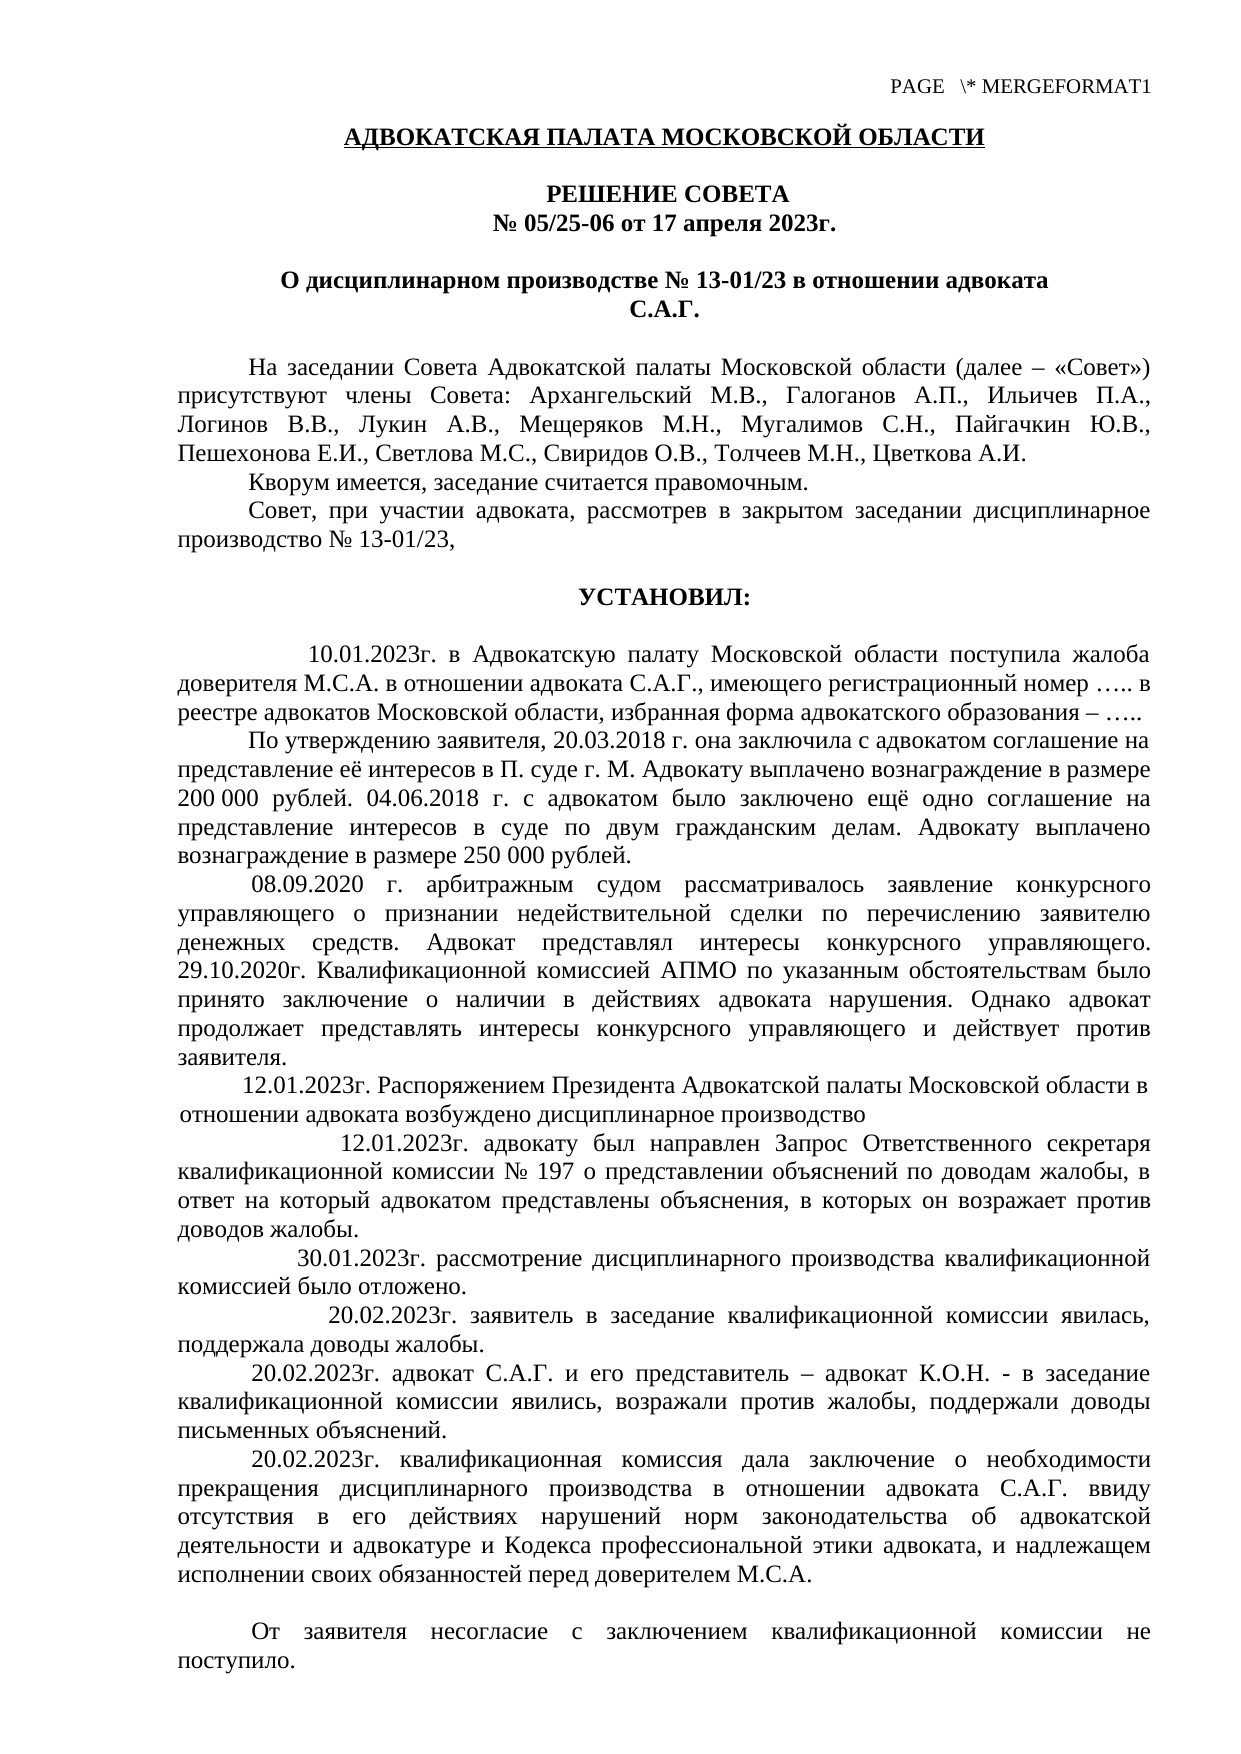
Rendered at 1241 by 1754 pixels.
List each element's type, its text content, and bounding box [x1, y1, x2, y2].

text Совет, при участии адвоката, рассмотрев в закрытом заседании дисциплинарное производство № 13-01/23, [177, 496, 1152, 553]
text От заявителя несогласие с заключением квалификационной комиссии не поступило. [177, 1616, 1152, 1674]
text УСТАНОВИЛ: [177, 582, 1152, 611]
text 12.01.2023г. адвокату был направлен Запрос Ответственного секретаря квалификационной комиссии № 197 о представлении объяснений по доводам жалобы, в ответ на который адвокатом представлены объяснения, в которых он возражает против доводов жалобы. [177, 1128, 1152, 1243]
text адвокатская палата московской области [177, 122, 1152, 151]
text 10.01.2023г. в Адвокатскую палату Московской области поступила жалоба доверителя М.С.А. в отношении адвоката С.А.Г., имеющего регистрационный номер ….. в реестре адвокатов Московской области, избранная форма адвокатского образования – ….. [177, 639, 1152, 726]
text 30.01.2023г. рассмотрение дисциплинарного производства квалификационной комиссией было отложено. [177, 1243, 1152, 1300]
text О дисциплинарном производстве № 13-01/23 в отношении адвоката [177, 266, 1152, 294]
text 12.01.2023г. Распоряжением Президента Адвокатской палаты Московской области в отношении адвоката возбуждено дисциплинарное производство [179, 1071, 1149, 1128]
text 20.02.2023г. адвокат С.А.Г. и его представитель – адвокат К.О.Н. - в заседание квалификационной комиссии явились, возражали против жалобы, поддержали доводы письменных объяснений. [177, 1358, 1152, 1444]
text 08.09.2020 г. арбитражным судом рассматривалось заявление конкурсного управляющего о признании недействительной сделки по перечислению заявителю денежных средств. Адвокат представлял интересы конкурсного управляющего. 29.10.2020г. Квалификационной комиссией АПМО по указанным обстоятельствам было принято заключение о наличии в действиях адвоката нарушения. Однако адвокат продолжает представлять интересы конкурсного управляющего и действует против заявителя. [177, 869, 1152, 1071]
text Кворум имеется, заседание считается правомочным. [177, 467, 1152, 496]
text Решение СОВЕТА [472, 179, 1152, 208]
text 20.02.2023г. квалификационная комиссия дала заключение о необходимости прекращения дисциплинарного производства в отношении адвоката С.А.Г. ввиду отсутствия в его действиях нарушений норм законодательства об адвокатской деятельности и адвокатуре и Кодекса профессиональной этики адвоката, и надлежащем исполнении своих обязанностей перед доверителем М.С.А. [177, 1444, 1152, 1588]
text На заседании Совета Адвокатской палаты Московской области (далее – «Совет») присутствуют члены Совета: Архангельский М.В., Галоганов А.П., Ильичев П.А., Логинов В.В., Лукин А.В., Мещеряков М.Н., Мугалимов С.Н., Пайгачкин Ю.В., Пешехонова Е.И., Светлова М.С., Свиридов О.В., Толчеев М.Н., Цветкова А.И. [177, 352, 1152, 467]
text 20.02.2023г. заявитель в заседание квалификационной комиссии явилась, поддержала доводы жалобы. [177, 1300, 1152, 1358]
text С.А.Г. [177, 294, 1152, 323]
text № 05/25-06 от 17 апреля 2023г. [177, 208, 1152, 237]
text По утверждению заявителя, 20.03.2018 г. она заключила с адвокатом соглашение на представление её интересов в П. суде г. М. Адвокату выплачено вознаграждение в размере 200 000 рублей. 04.06.2018 г. с адвокатом было заключено ещё одно соглашение на представление интересов в суде по двум гражданским делам. Адвокату выплачено вознаграждение в размере 250 000 рублей. [177, 726, 1152, 869]
